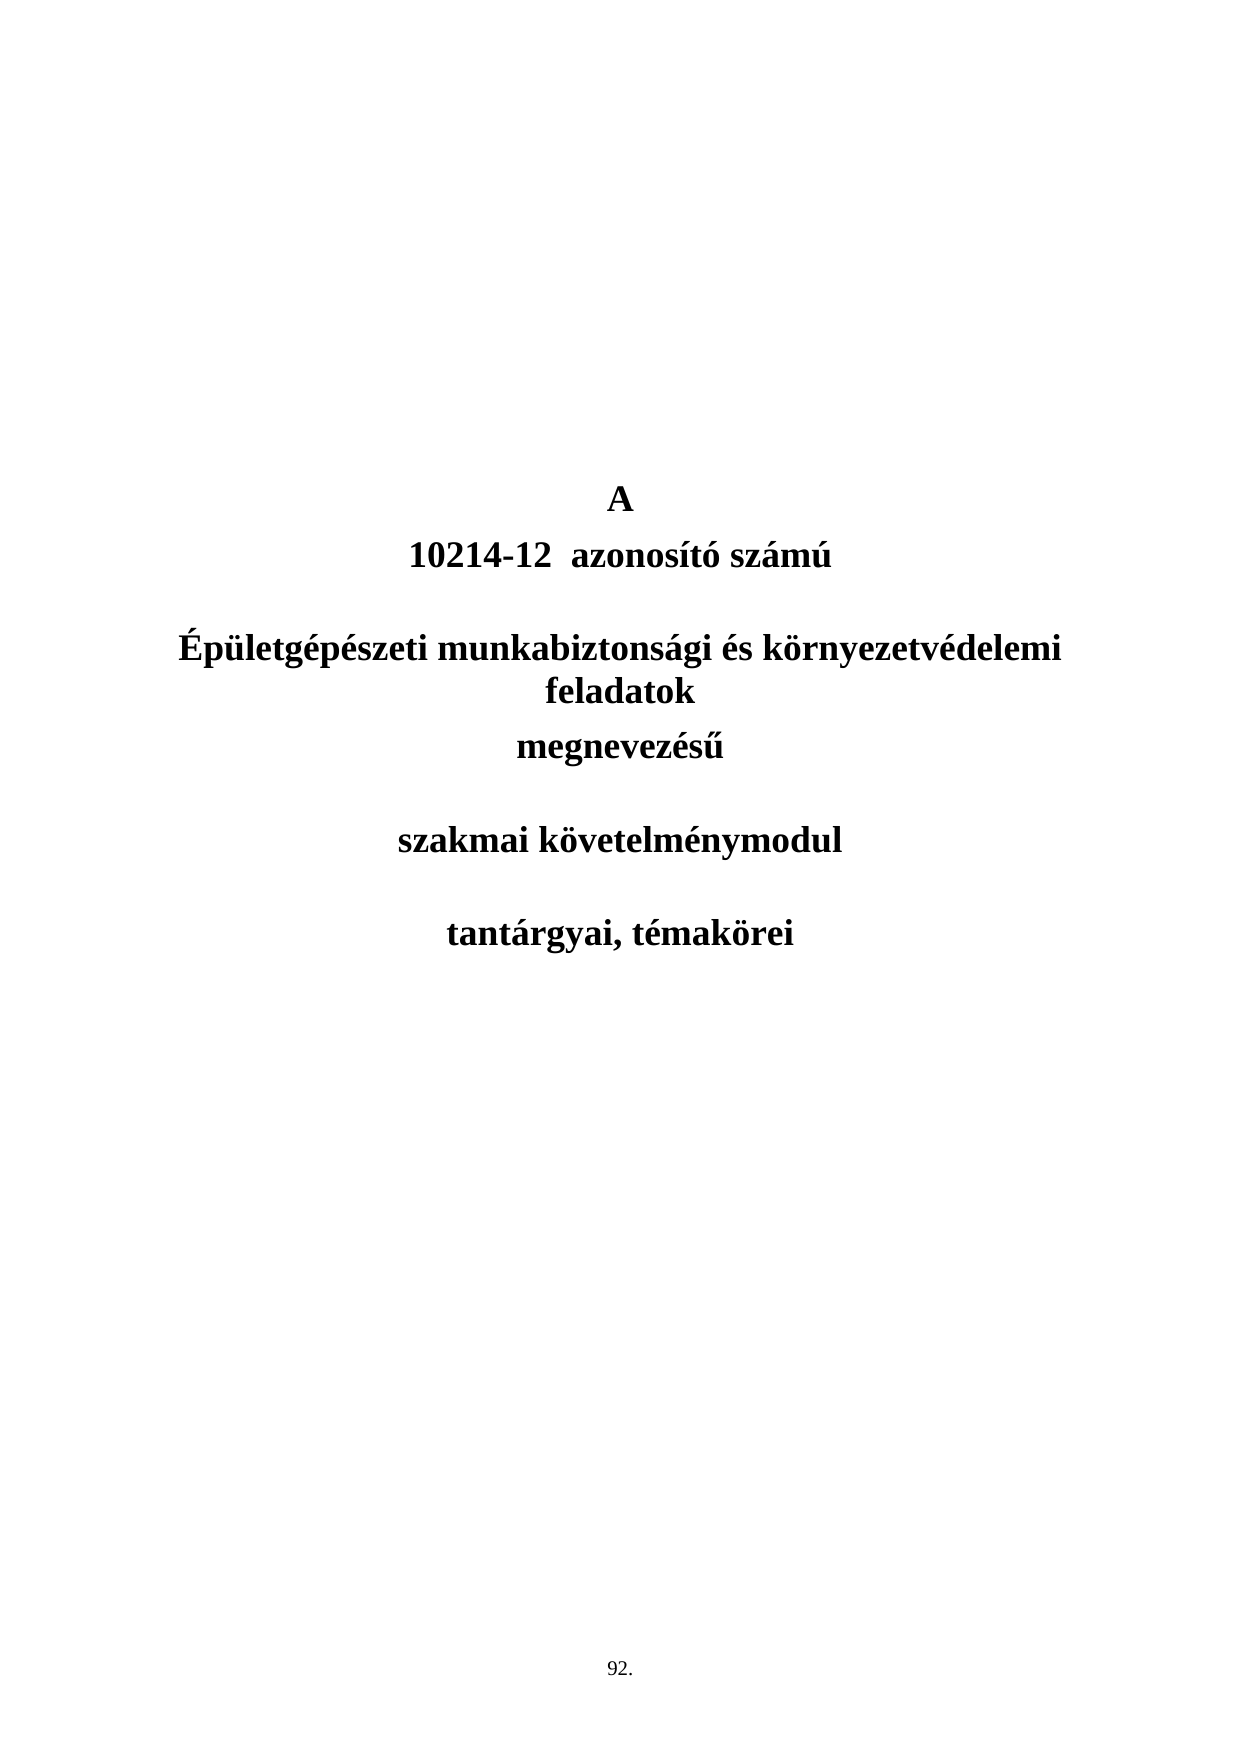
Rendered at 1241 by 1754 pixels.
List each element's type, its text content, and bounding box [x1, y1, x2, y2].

text megnevezésű [148, 724, 1093, 767]
text Épületgépészeti munkabiztonsági és környezetvédelemi feladatok [148, 625, 1093, 711]
text A [148, 476, 1093, 519]
text 10214-12 azonosító számú [148, 532, 1093, 575]
text szakmai követelménymodul [148, 817, 1093, 860]
text tantárgyai, témakörei [148, 910, 1093, 953]
